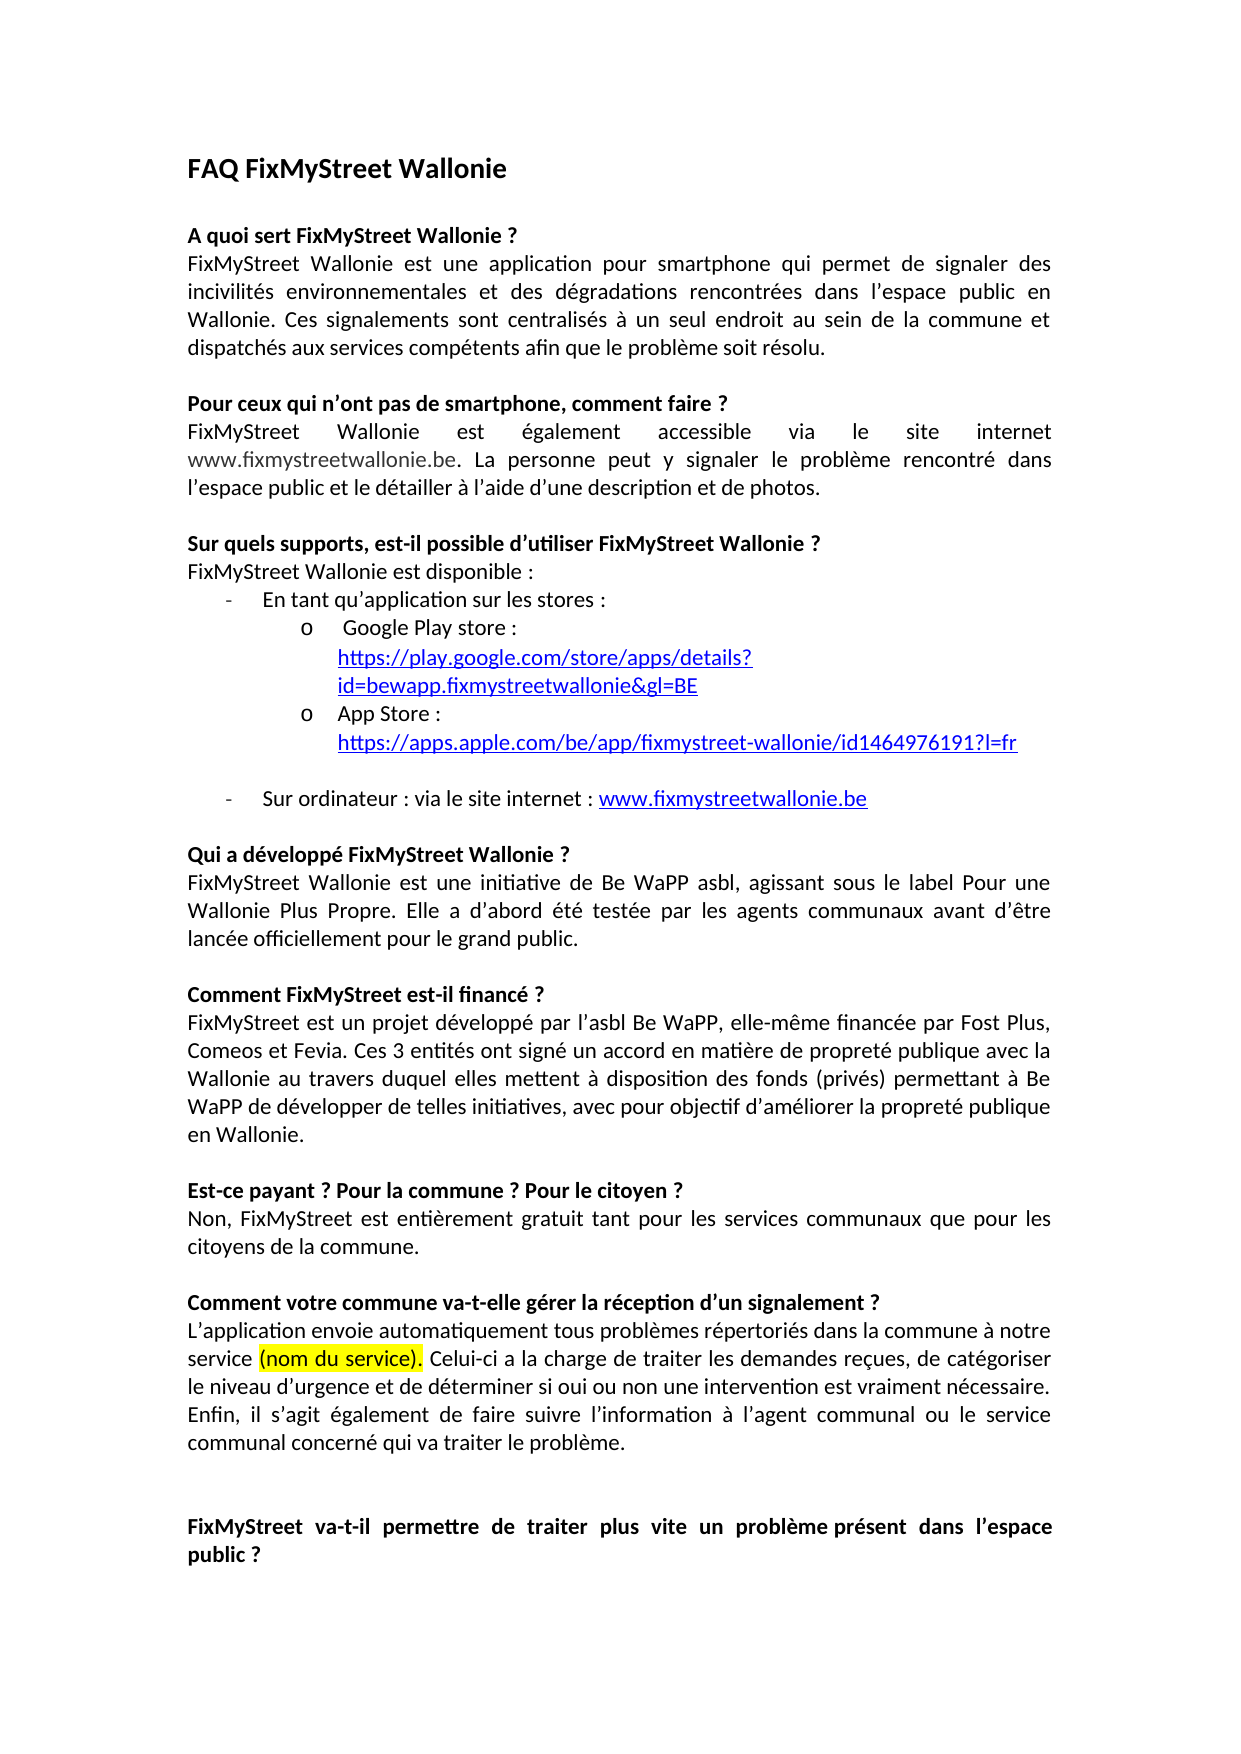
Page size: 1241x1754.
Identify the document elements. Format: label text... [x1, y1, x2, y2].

text Comment FixMyStreet est-il financé ? [187, 980, 1053, 1008]
text Pour ceux qui n’ont pas de smartphone, comment faire ? [187, 389, 1053, 417]
list Google Play store : [300, 613, 1053, 643]
text FixMyStreet va-t-il permettre de traiter plus vite un problème présent dans l’espace public ? [187, 1512, 1053, 1568]
text Comment votre commune va-t-elle gérer la réception d’un signalement ? [187, 1288, 1053, 1316]
text L’application envoie automatiquement tous problèmes répertoriés dans la commune à notre service (nom du service). Celui-ci a la charge de traiter les demandes reçues, de catégoriser le niveau d’urgence et de déterminer si oui ou non une intervention est vraiment nécessaire. Enfin, il s’agit également de faire suivre l’information à l’agent communal ou le service communal concerné qui va traiter le problème. [187, 1316, 1053, 1456]
list Sur ordinateur : via le site internet : www.fixmystreetwallonie.be [225, 784, 1053, 812]
text Non, FixMyStreet est entièrement gratuit tant pour les services communaux que pour les citoyens de la commune. [187, 1204, 1053, 1260]
text FixMyStreet Wallonie est également accessible via le site internet www.fixmystreetwallonie.be. La personne peut y signaler le problème rencontré dans l’espace public et le détailler à l’aide d’une description et de photos. [187, 417, 1053, 501]
text Est-ce payant ? Pour la commune ? Pour le citoyen ? [187, 1176, 1053, 1204]
list App Store : [300, 699, 1053, 728]
text A quoi sert FixMyStreet Wallonie ? [187, 221, 1053, 249]
list En tant qu’application sur les stores : [225, 586, 1053, 613]
text Sur quels supports, est-il possible d’utiliser FixMyStreet Wallonie ? [187, 529, 1053, 557]
text FixMyStreet Wallonie est une initiative de Be WaPP asbl, agissant sous le label Pour une Wallonie Plus Propre. Elle a d’abord été testée par les agents communaux avant d’être lancée officiellement pour le grand public. [187, 868, 1053, 952]
text FAQ FixMyStreet Wallonie [187, 150, 1053, 186]
text FixMyStreet Wallonie est disponible : [187, 557, 1053, 586]
text FixMyStreet Wallonie est une application pour smartphone qui permet de signaler des incivilités environnementales et des dégradations rencontrées dans l’espace public en Wallonie. Ces signalements sont centralisés à un seul endroit au sein de la commune et dispatchés aux services compétents afin que le problème soit résolu. [187, 249, 1053, 361]
list https://apps.apple.com/be/app/fixmystreet-wallonie/id1464976191?l=fr [337, 728, 1053, 756]
text FixMyStreet est un projet développé par l’asbl Be WaPP, elle-même financée par Fost Plus, Comeos et Fevia. Ces 3 entités ont signé un accord en matière de propreté publique avec la Wallonie au travers duquel elles mettent à disposition des fonds (privés) permettant à Be WaPP de développer de telles initiatives, avec pour objectif d’améliorer la propreté publique en Wallonie. [187, 1008, 1053, 1148]
text Qui a développé FixMyStreet Wallonie ? [187, 840, 1053, 868]
list https://play.google.com/store/apps/details?id=bewapp.fixmystreetwallonie&gl=BE [337, 643, 1053, 699]
